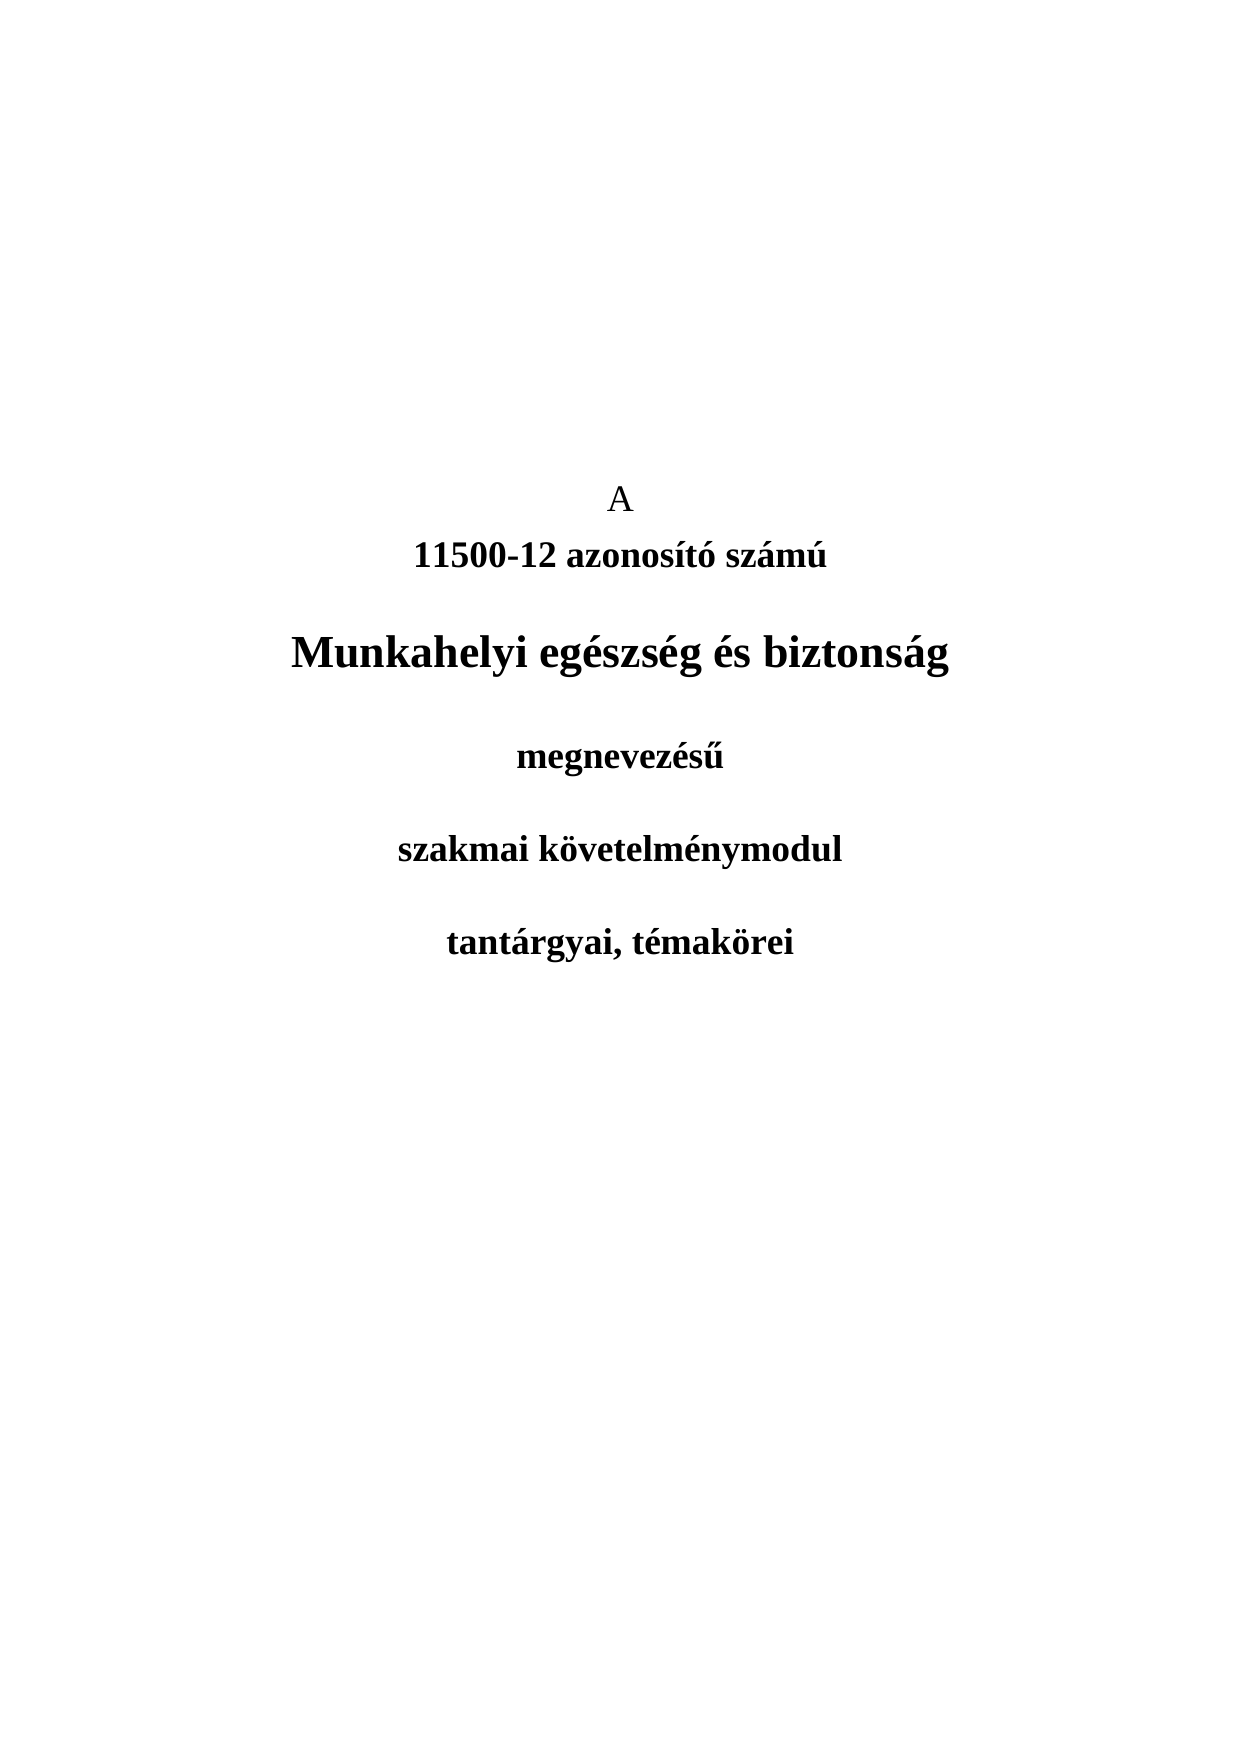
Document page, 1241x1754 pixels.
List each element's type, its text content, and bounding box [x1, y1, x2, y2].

text 11500-12 azonosító számú [148, 532, 1093, 575]
text szakmai követelménymodul [148, 827, 1093, 870]
text tantárgyai, témakörei [148, 920, 1093, 963]
text A [148, 476, 1093, 519]
text Munkahelyi egészség és biztonság [148, 625, 1093, 678]
text megnevezésű [148, 733, 1093, 777]
